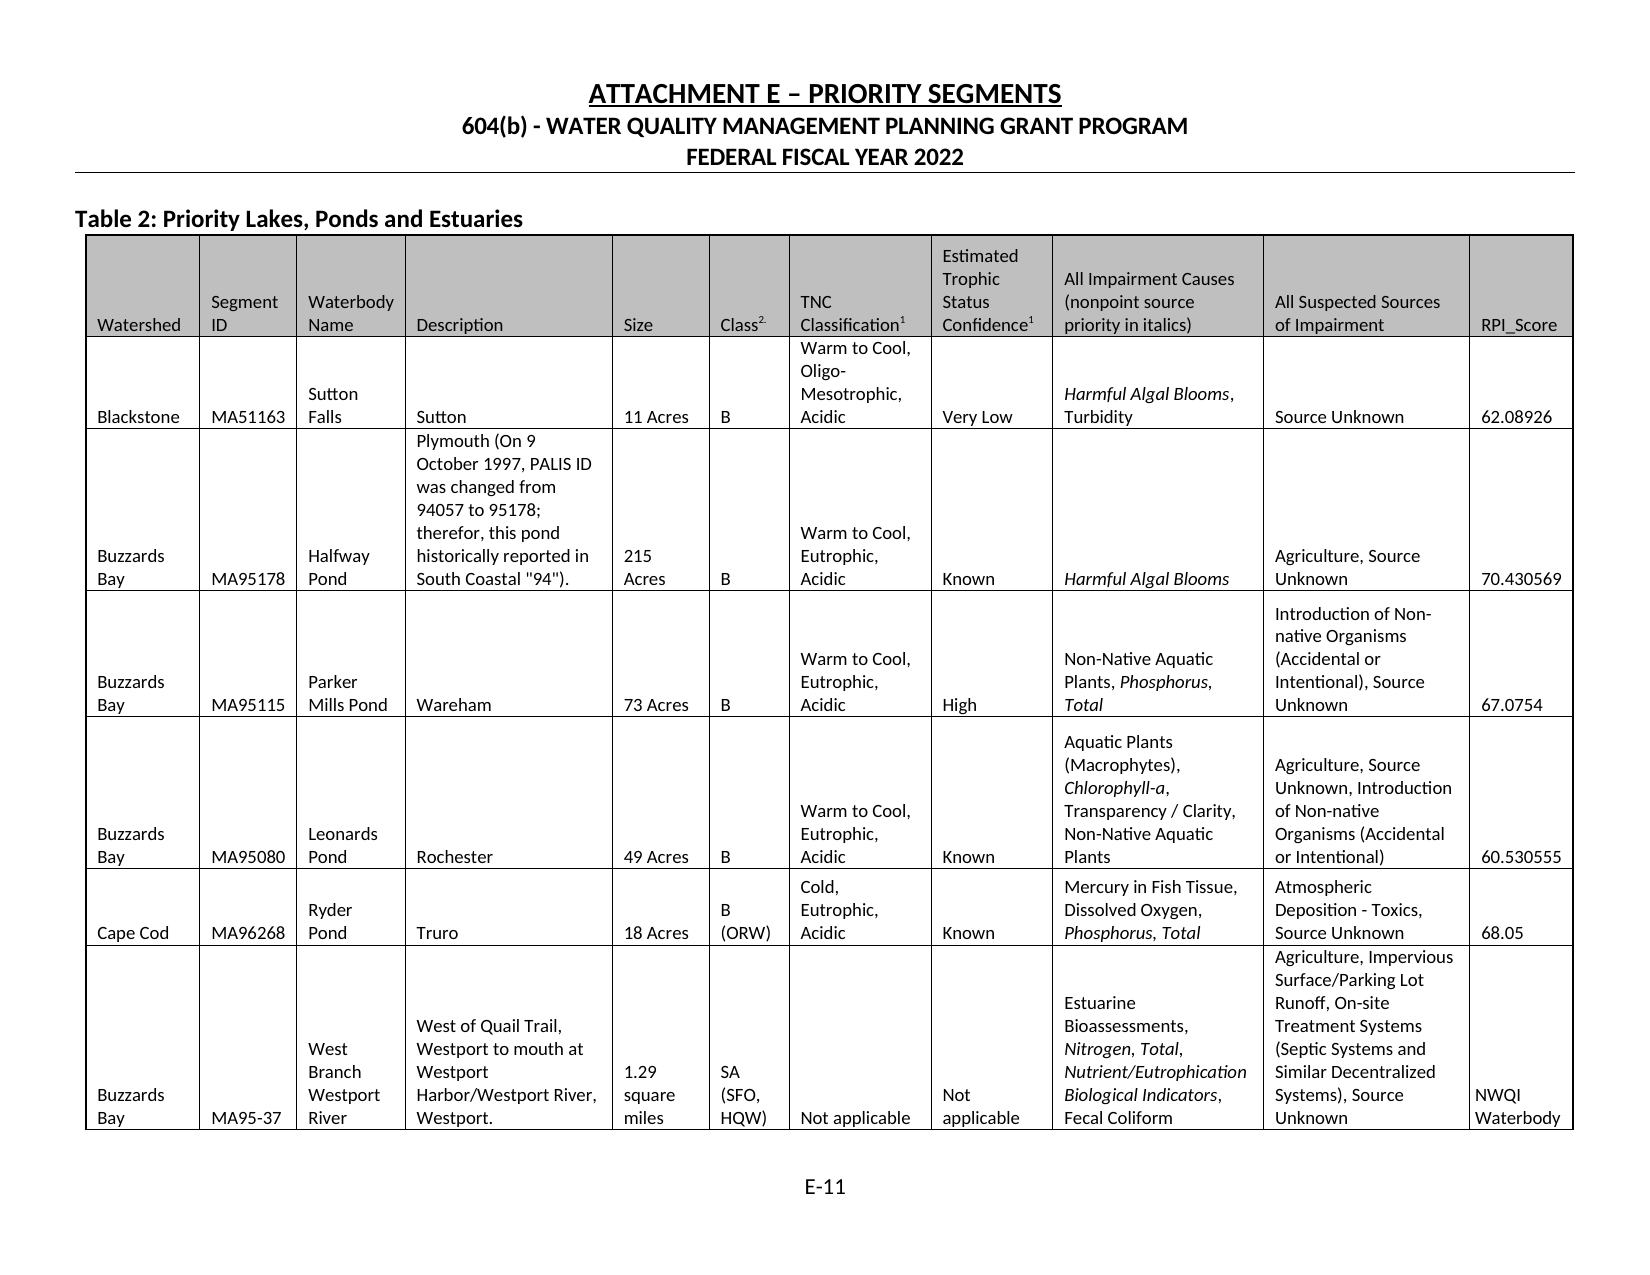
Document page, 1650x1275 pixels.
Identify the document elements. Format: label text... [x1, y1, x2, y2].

table_header Description [406, 236, 612, 336]
table_cell MA95-37 [200, 946, 296, 1129]
table_cell MA51163 [200, 337, 296, 428]
table_header RPI_Score [1470, 236, 1572, 336]
table_cell Sutton Falls [297, 337, 405, 428]
table_cell Warm to Cool, Oligo-Mesotrophic, Acidic [790, 337, 931, 428]
table_cell Not applicable [932, 946, 1052, 1129]
table_cell 11 Acres [613, 337, 709, 428]
table_cell Halfway Pond [297, 429, 405, 590]
table_cell 62.08926 [1470, 337, 1572, 428]
table_cell Aquatic Plants (Macrophytes), Chlorophyll-a, Transparency / Clarity, Non-Native Aquatic Plants [1053, 717, 1263, 868]
table_cell Harmful Algal Blooms [1053, 429, 1263, 590]
table_header All Impairment Causes (nonpoint source priority in italics) [1053, 236, 1263, 336]
table_cell Buzzards Bay [87, 946, 199, 1129]
table_cell MA95115 [200, 591, 296, 716]
table_cell Very Low [932, 337, 1052, 428]
table_header Waterbody Name [297, 236, 405, 336]
table_header Class2. [710, 236, 789, 336]
table_cell NWQI Waterbody [1470, 946, 1572, 1129]
table_cell 68.05 [1470, 869, 1572, 944]
table_cell Plymouth (On 9 October 1997, PALIS ID was changed from 94057 to 95178; therefor, this pond historically reported in South Coastal "94"). [406, 429, 612, 590]
table_cell MA95080 [200, 717, 296, 868]
table_cell Warm to Cool, Eutrophic, Acidic [790, 429, 931, 590]
table_cell Buzzards Bay [87, 717, 199, 868]
table_cell Agriculture, Source Unknown [1264, 429, 1469, 590]
table_cell Not applicable [790, 946, 931, 1129]
table_cell 215 Acres [613, 429, 709, 590]
table_cell Warm to Cool, Eutrophic, Acidic [790, 591, 931, 716]
table_cell High [932, 591, 1052, 716]
table_cell Source Unknown [1264, 337, 1469, 428]
table_cell B (ORW) [710, 869, 789, 944]
table_cell 1.29 square miles [613, 946, 709, 1129]
table_cell West Branch Westport River [297, 946, 405, 1129]
table_header Watershed [87, 236, 199, 336]
table_cell Non-Native Aquatic Plants, Phosphorus, Total [1053, 591, 1263, 716]
table_cell MA95178 [200, 429, 296, 590]
table_cell SA (SFO, HQW) [710, 946, 789, 1129]
table_header TNC Classification1 [790, 236, 931, 336]
table_cell Known [932, 869, 1052, 944]
table_cell Parker Mills Pond [297, 591, 405, 716]
table_cell Introduction of Non-native Organisms (Accidental or Intentional), Source Unknown [1264, 591, 1469, 716]
table_cell B [710, 717, 789, 868]
table_cell Mercury in Fish Tissue, Dissolved Oxygen, Phosphorus, Total [1053, 869, 1263, 944]
table_header Segment ID [200, 236, 296, 336]
table_cell Leonards Pond [297, 717, 405, 868]
table_cell 49 Acres [613, 717, 709, 868]
table_cell West of Quail Trail, Westport to mouth at Westport Harbor/Westport River, Westport. [406, 946, 612, 1129]
text Table 2: Priority Lakes, Ponds and Estuaries [75, 203, 1575, 234]
table_cell B [710, 591, 789, 716]
table_cell B [710, 429, 789, 590]
table_cell Atmospheric Deposition - Toxics, Source Unknown [1264, 869, 1469, 944]
table_cell Agriculture, Source Unknown, Introduction of Non-native Organisms (Accidental or Intentional) [1264, 717, 1469, 868]
table_header Size [613, 236, 709, 336]
table_cell Truro [406, 869, 612, 944]
table_cell Buzzards Bay [87, 429, 199, 590]
table_cell 73 Acres [613, 591, 709, 716]
table_cell Agriculture, Impervious Surface/Parking Lot Runoff, On-site Treatment Systems (Septic Systems and Similar Decentralized Systems), Source Unknown [1264, 946, 1469, 1129]
table_cell Blackstone [87, 337, 199, 428]
table_cell 70.430569 [1470, 429, 1572, 590]
table_cell Estuarine Bioassessments, Nitrogen, Total, Nutrient/Eutrophication Biological Indicators, Fecal Coliform [1053, 946, 1263, 1129]
table_cell MA96268 [200, 869, 296, 944]
table_cell Known [932, 429, 1052, 590]
table_cell Ryder Pond [297, 869, 405, 944]
table_cell 67.0754 [1470, 591, 1572, 716]
table_cell Harmful Algal Blooms, Turbidity [1053, 337, 1263, 428]
table_cell Sutton [406, 337, 612, 428]
table_cell Known [932, 717, 1052, 868]
table_cell 60.530555 [1470, 717, 1572, 868]
table_cell Cold, Eutrophic, Acidic [790, 869, 931, 944]
table_header Estimated Trophic Status Confidence1 [932, 236, 1052, 336]
table_cell Wareham [406, 591, 612, 716]
table_cell Rochester [406, 717, 612, 868]
table_cell 18 Acres [613, 869, 709, 944]
table_cell Cape Cod [87, 869, 199, 944]
table_cell Buzzards Bay [87, 591, 199, 716]
table_cell B [710, 337, 789, 428]
table_header All Suspected Sources of Impairment [1264, 236, 1469, 336]
table_cell Warm to Cool, Eutrophic, Acidic [790, 717, 931, 868]
